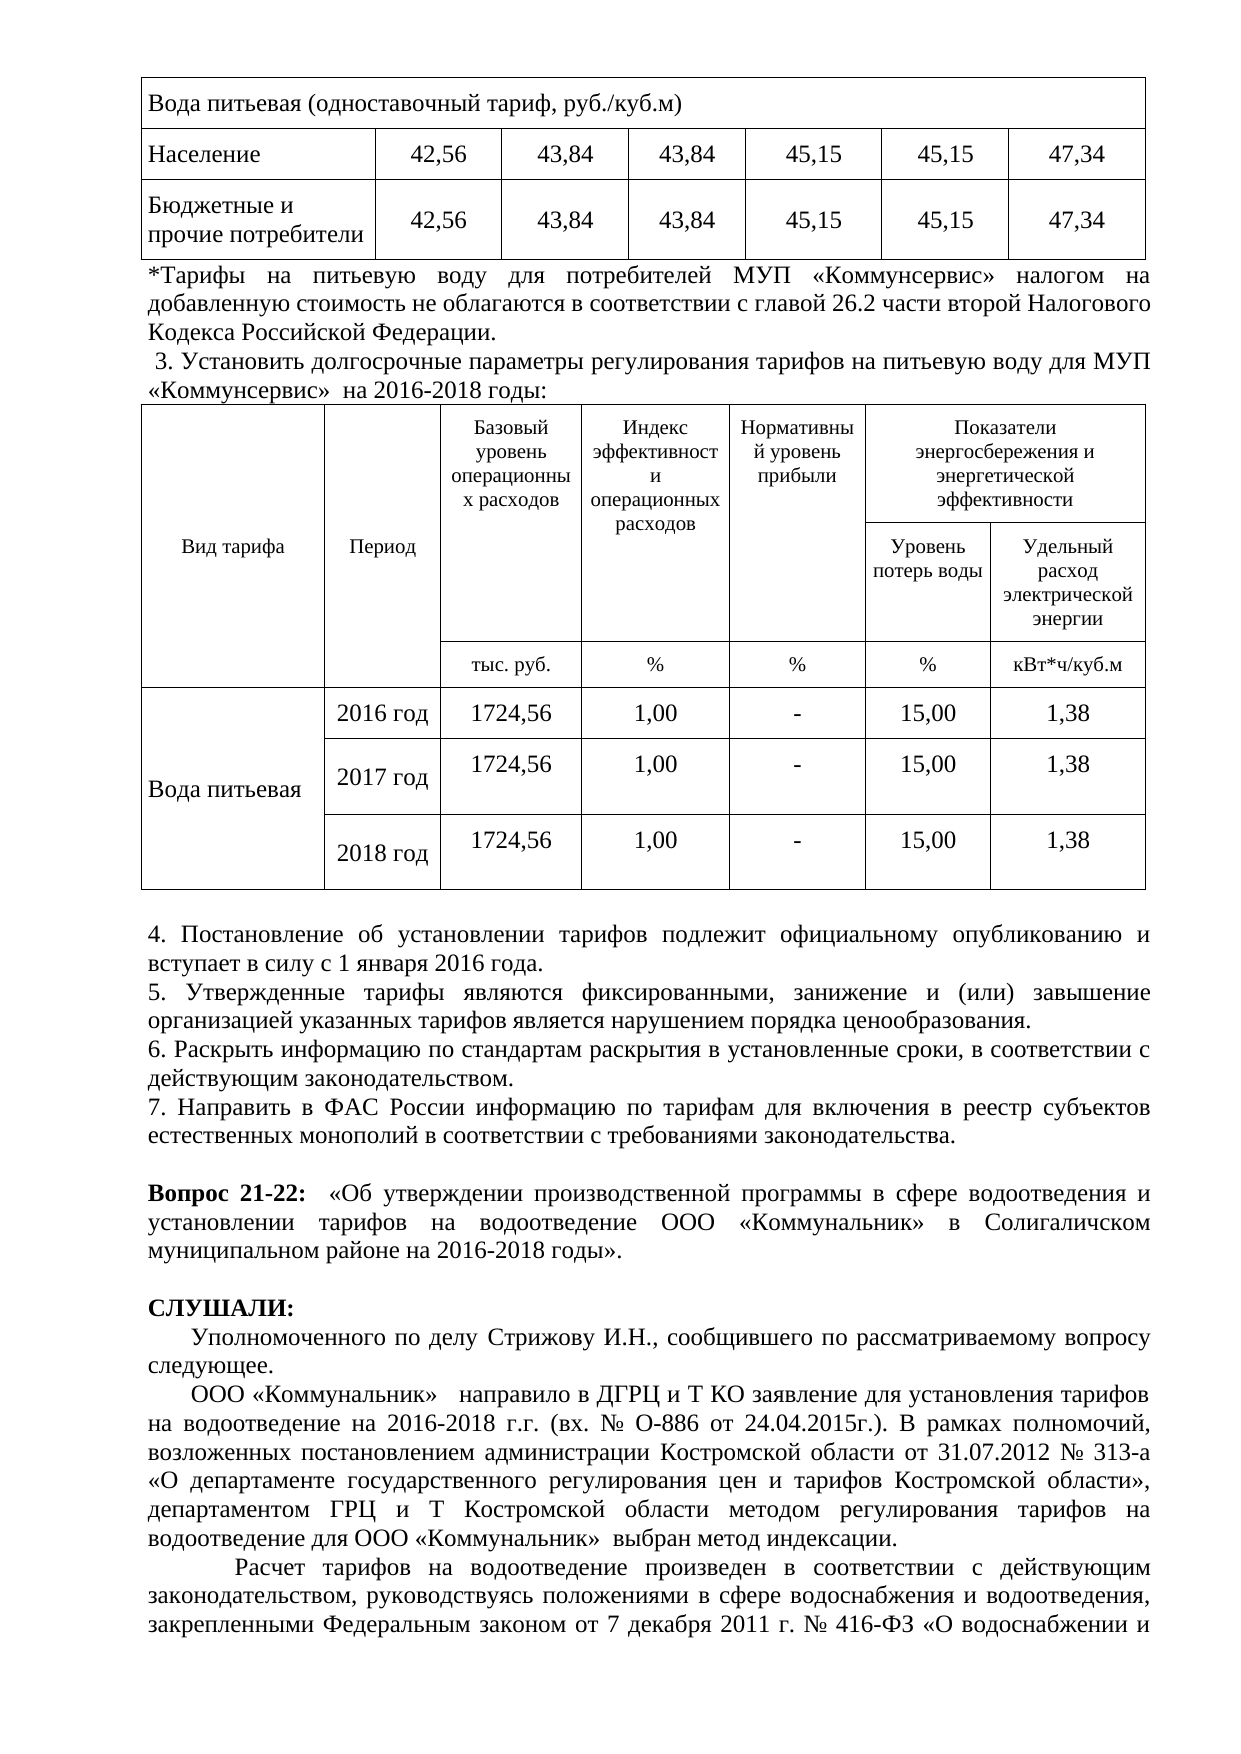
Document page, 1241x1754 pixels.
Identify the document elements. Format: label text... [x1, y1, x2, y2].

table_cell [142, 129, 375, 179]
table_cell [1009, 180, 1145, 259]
text 4. Постановление об установлении тарифов подлежит официальному опубликованию и вступает в силу с 1 января 2016 года. [148, 919, 1152, 977]
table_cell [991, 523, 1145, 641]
text 7. Направить в ФАС России информацию по тарифам для включения в реестр субъектов естественных монополий в соответствии с требованиями законодательства. [148, 1092, 1152, 1149]
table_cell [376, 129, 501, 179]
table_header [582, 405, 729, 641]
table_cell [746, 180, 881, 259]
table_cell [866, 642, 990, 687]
text Вопрос 21-22: «Об утверждении производственной программы в сфере водоотведения и установлении тарифов на водоотведение ООО «Коммунальник» в Солигаличском муниципальном районе на 2016-2018 годы». [148, 1178, 1152, 1264]
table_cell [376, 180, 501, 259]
text ООО «Коммунальник» направило в ДГРЦ и Т КО заявление для установления тарифов на водоотведение на 2016-2018 г.г. (вх. № О-886 от 24.04.2015г.). В рамках полномочий, возложенных постановлением администрации Костромской области от 31.07.2012 № 313-а «О департаменте государственного регулирования цен и тарифов Костромской области», департаментом ГРЦ и Т Костромской области методом регулирования тарифов на водоотведение для ООО «Коммунальник» выбран метод индексации. [148, 1379, 1152, 1552]
text 5. Утвержденные тарифы являются фиксированными, занижение и (или) завышение организацией указанных тарифов является нарушением порядка ценообразования. [148, 977, 1152, 1034]
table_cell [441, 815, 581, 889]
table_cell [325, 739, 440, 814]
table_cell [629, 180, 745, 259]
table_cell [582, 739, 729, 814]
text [148, 1552, 1152, 1638]
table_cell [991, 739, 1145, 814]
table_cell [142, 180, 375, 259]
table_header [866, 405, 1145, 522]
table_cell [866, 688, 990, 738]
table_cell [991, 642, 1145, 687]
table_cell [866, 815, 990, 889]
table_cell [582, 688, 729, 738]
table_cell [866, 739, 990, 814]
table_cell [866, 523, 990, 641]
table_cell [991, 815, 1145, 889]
text Уполномоченного по делу Стрижову И.Н., сообщившего по рассматриваемому вопросу следующее. [148, 1322, 1152, 1379]
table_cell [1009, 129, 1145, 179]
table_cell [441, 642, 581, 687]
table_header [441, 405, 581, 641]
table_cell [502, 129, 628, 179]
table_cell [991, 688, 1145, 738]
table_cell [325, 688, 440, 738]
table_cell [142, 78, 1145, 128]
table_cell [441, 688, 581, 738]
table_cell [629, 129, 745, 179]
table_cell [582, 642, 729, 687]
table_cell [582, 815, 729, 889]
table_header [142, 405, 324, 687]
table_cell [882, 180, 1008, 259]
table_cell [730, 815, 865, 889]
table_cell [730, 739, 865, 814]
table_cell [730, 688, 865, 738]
text 6. Раскрыть информацию по стандартам раскрытия в установленные сроки, в соответствии с действующим законодательством. [148, 1034, 1152, 1092]
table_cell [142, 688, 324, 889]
text СЛУШАЛИ: [148, 1293, 1152, 1322]
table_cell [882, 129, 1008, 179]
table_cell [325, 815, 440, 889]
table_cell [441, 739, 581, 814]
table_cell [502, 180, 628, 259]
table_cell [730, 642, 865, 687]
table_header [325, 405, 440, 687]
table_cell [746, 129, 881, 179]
text *Тарифы на питьевую воду для потребителей МУП «Коммунсервис» налогом на добавленную стоимость не облагаются в соответствии с главой 26.2 части второй Налогового Кодекса Российской Федерации. [148, 260, 1152, 346]
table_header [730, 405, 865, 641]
text 3. Установить долгосрочные параметры регулирования тарифов на питьевую воду для МУП «Коммунсервис» на 2016-2018 годы: [148, 346, 1152, 403]
